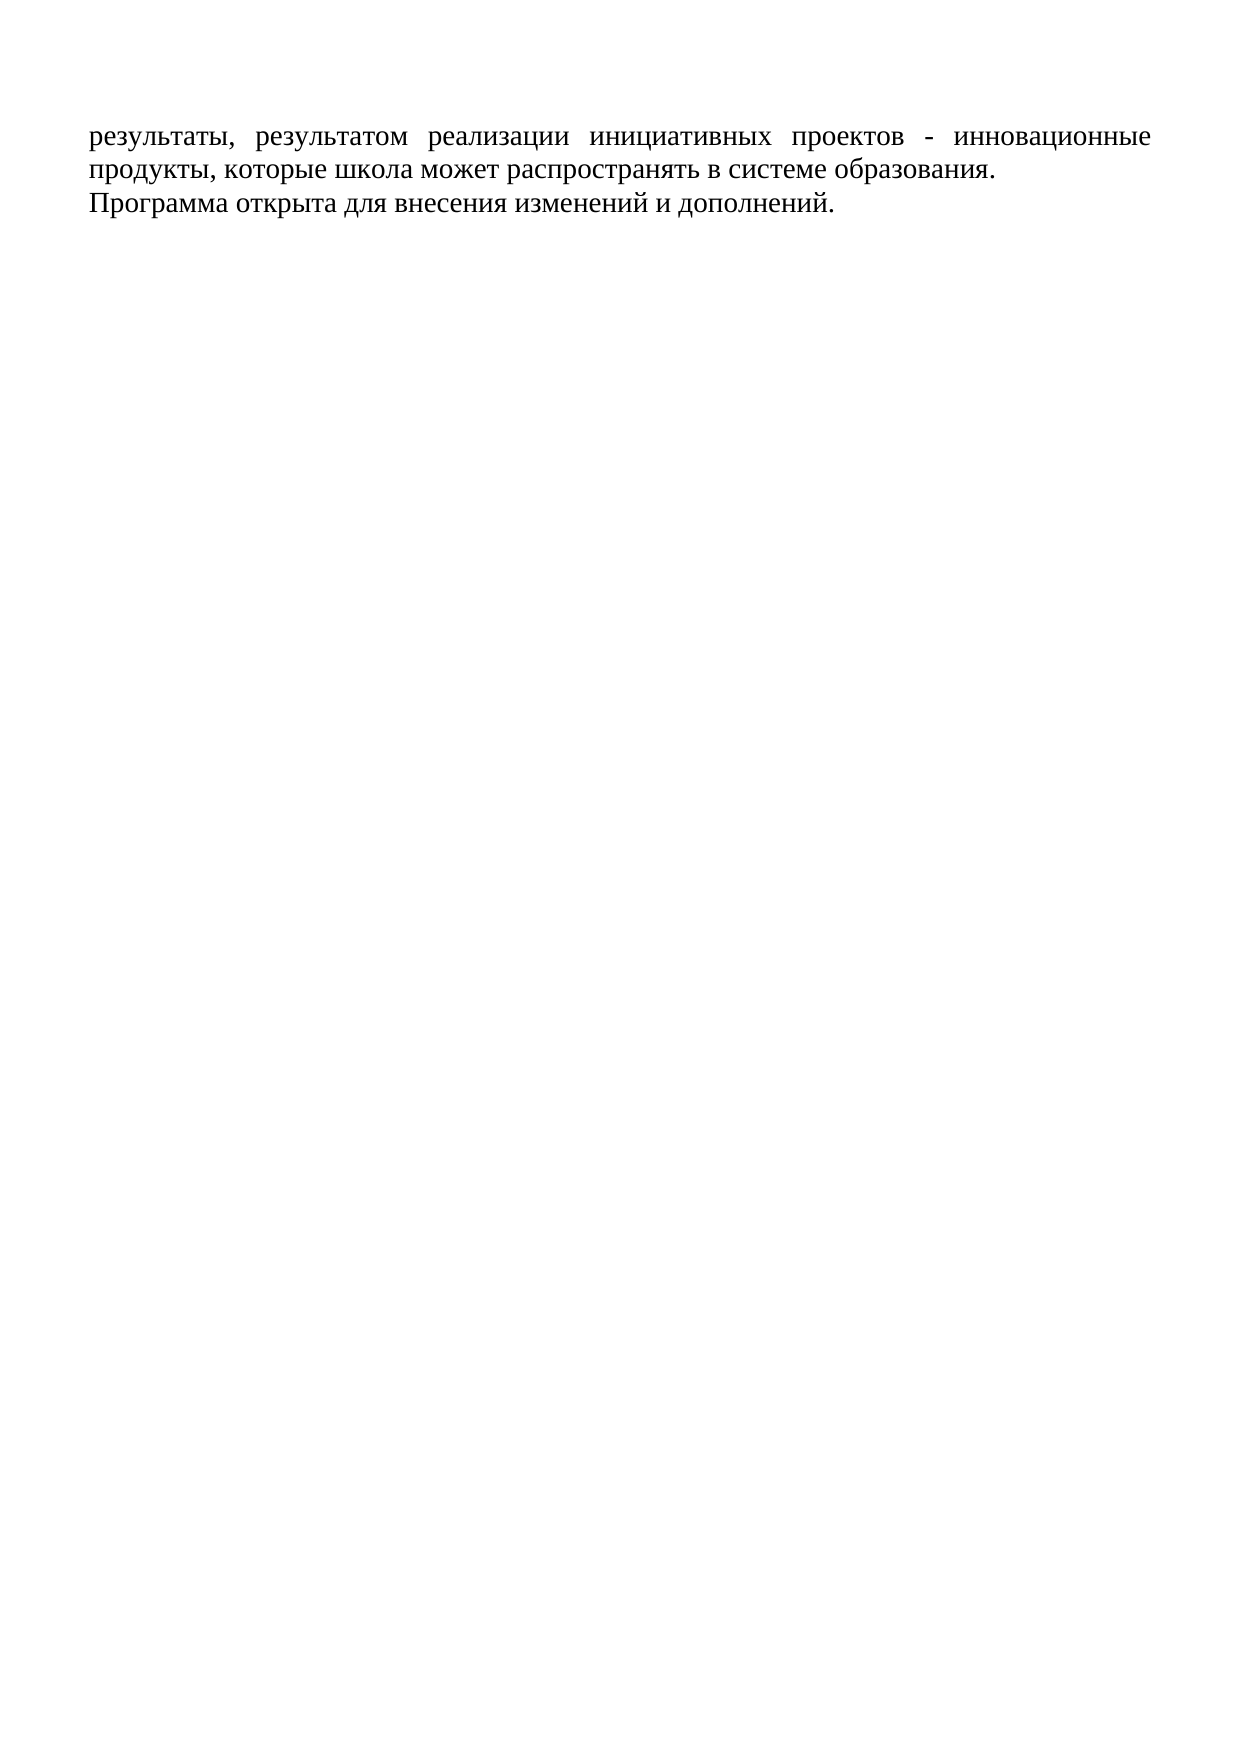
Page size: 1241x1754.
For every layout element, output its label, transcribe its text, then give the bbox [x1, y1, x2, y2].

text Программа открыта для внесения изменений и дополнений. [89, 185, 1152, 219]
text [89, 118, 1152, 185]
